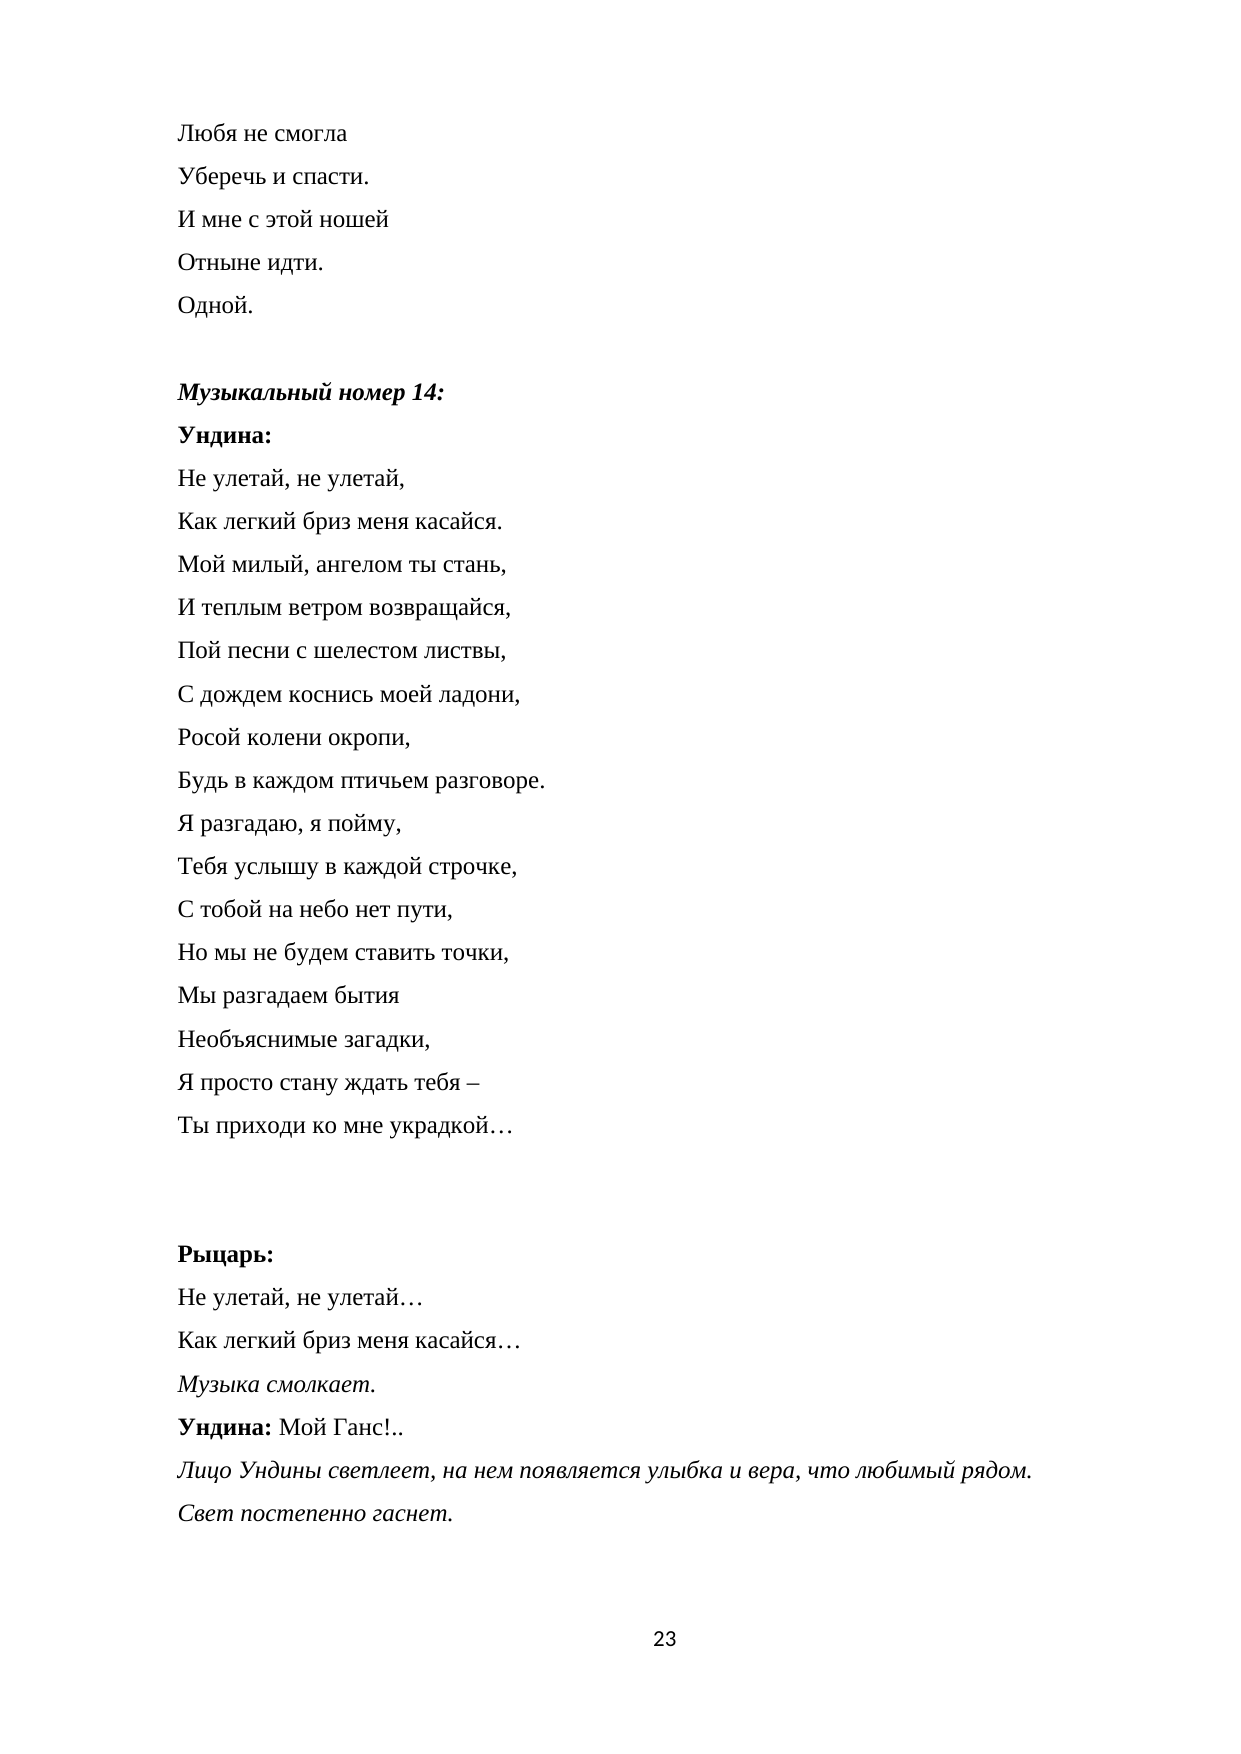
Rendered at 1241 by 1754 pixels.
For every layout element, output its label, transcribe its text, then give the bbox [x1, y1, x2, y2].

text Пой песни с шелестом листвы, [177, 636, 1069, 664]
text Росой колени окропи, [177, 722, 1069, 751]
text Тебя услышу в каждой строчке, [177, 851, 1069, 880]
text Будь в каждом птичьем разговоре. [177, 765, 1069, 794]
text Но мы не будем ставить точки, [177, 937, 1069, 966]
text Я просто стану ждать тебя – [177, 1067, 1069, 1096]
text И теплым ветром возвращайся, [177, 592, 1069, 621]
text Отныне идти. [177, 247, 1069, 276]
text Любя не смогла [177, 118, 1069, 147]
text Ундина: [177, 420, 1069, 449]
text Как легкий бриз меня касайся. [177, 506, 1069, 535]
text Как легкий бриз меня касайся… [177, 1326, 1069, 1354]
text Ты приходи ко мне украдкой… [177, 1110, 1069, 1139]
text И мне с этой ношей [177, 204, 1069, 233]
text Рыцарь: [177, 1239, 1069, 1268]
text Я разгадаю, я пойму, [177, 808, 1069, 837]
text Лицо Ундины светлеет, на нем появляется улыбка и вера, что любимый рядом. Свет постепенно гаснет. [177, 1455, 1069, 1527]
text Мой милый, ангелом ты стань, [177, 549, 1069, 578]
text Музыка смолкает. [177, 1369, 1069, 1397]
text Одной. [177, 291, 1069, 319]
text Необъяснимые загадки, [177, 1024, 1069, 1052]
text Не улетай, не улетай, [177, 463, 1069, 492]
text Уберечь и спасти. [177, 161, 1069, 190]
text Мы разгадаем бытия [177, 981, 1069, 1009]
text Ундина: Мой Ганс!.. [177, 1412, 1069, 1441]
text С тобой на небо нет пути, [177, 894, 1069, 923]
text С дождем коснись моей ладони, [177, 679, 1069, 707]
text Музыкальный номер 14: [177, 377, 1069, 406]
text Не улетай, не улетай… [177, 1282, 1069, 1311]
